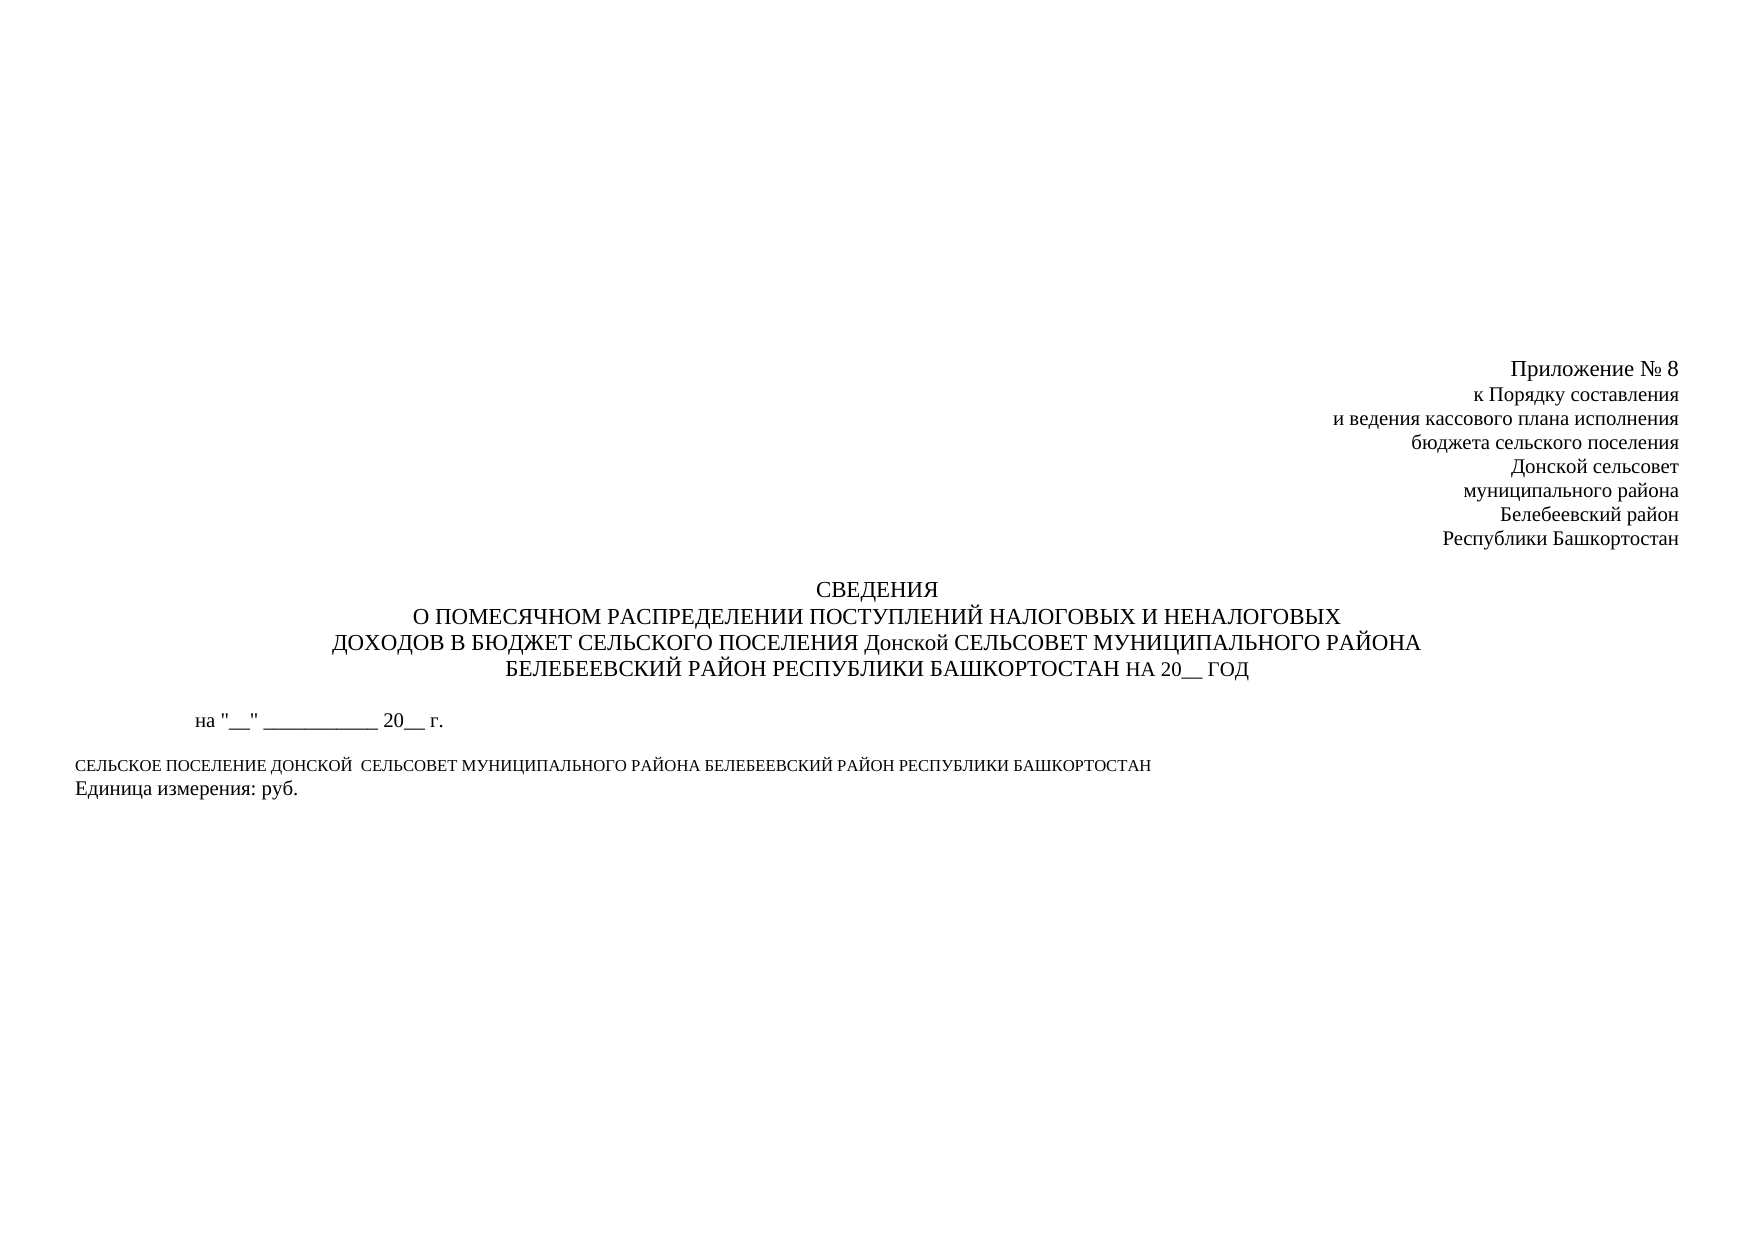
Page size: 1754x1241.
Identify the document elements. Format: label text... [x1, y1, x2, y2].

text ДОХОДОВ В БЮДЖЕТ СЕЛЬСКОГО ПОСЕЛЕНИЯ Донской СЕЛЬСОВЕТ МУНИЦИПАЛЬНОГО РАЙОНА [75, 629, 1679, 655]
text Республики Башкортостан [75, 526, 1679, 550]
text муниципального района [75, 478, 1679, 502]
text Приложение № 8 [75, 355, 1679, 382]
text Донской сельсовет [75, 454, 1679, 478]
text Белебеевский район [75, 502, 1679, 526]
text на "__" ___________ 20__ г. [75, 708, 1679, 732]
text БЕЛЕБЕЕВСКИЙ РАЙОН РЕСПУБЛИКИ БАШКОРТОСТАН НА 20__ ГОД [75, 655, 1679, 682]
text бюджета сельского поселения [75, 430, 1679, 454]
text О ПОМЕСЯЧНОМ РАСПРЕДЕЛЕНИИ ПОСТУПЛЕНИЙ НАЛОГОВЫХ И НЕНАЛОГОВЫХ [75, 603, 1679, 629]
text к Порядку составления [75, 382, 1679, 406]
text СВЕДЕНИЯ [75, 576, 1679, 603]
text СЕЛЬСКОЕ ПОСЕЛЕНИЕ ДОНСКОЙ СЕЛЬСОВЕТ МУНИЦИПАЛЬНОГО РАЙОНА БЕЛЕБЕЕВСКИЙ РАЙОН РЕСПУБЛИКИ БАШКОРТОСТАН [75, 756, 1679, 775]
text и ведения кассового плана исполнения [75, 406, 1679, 430]
text Единица измерения: руб. [75, 775, 1679, 799]
